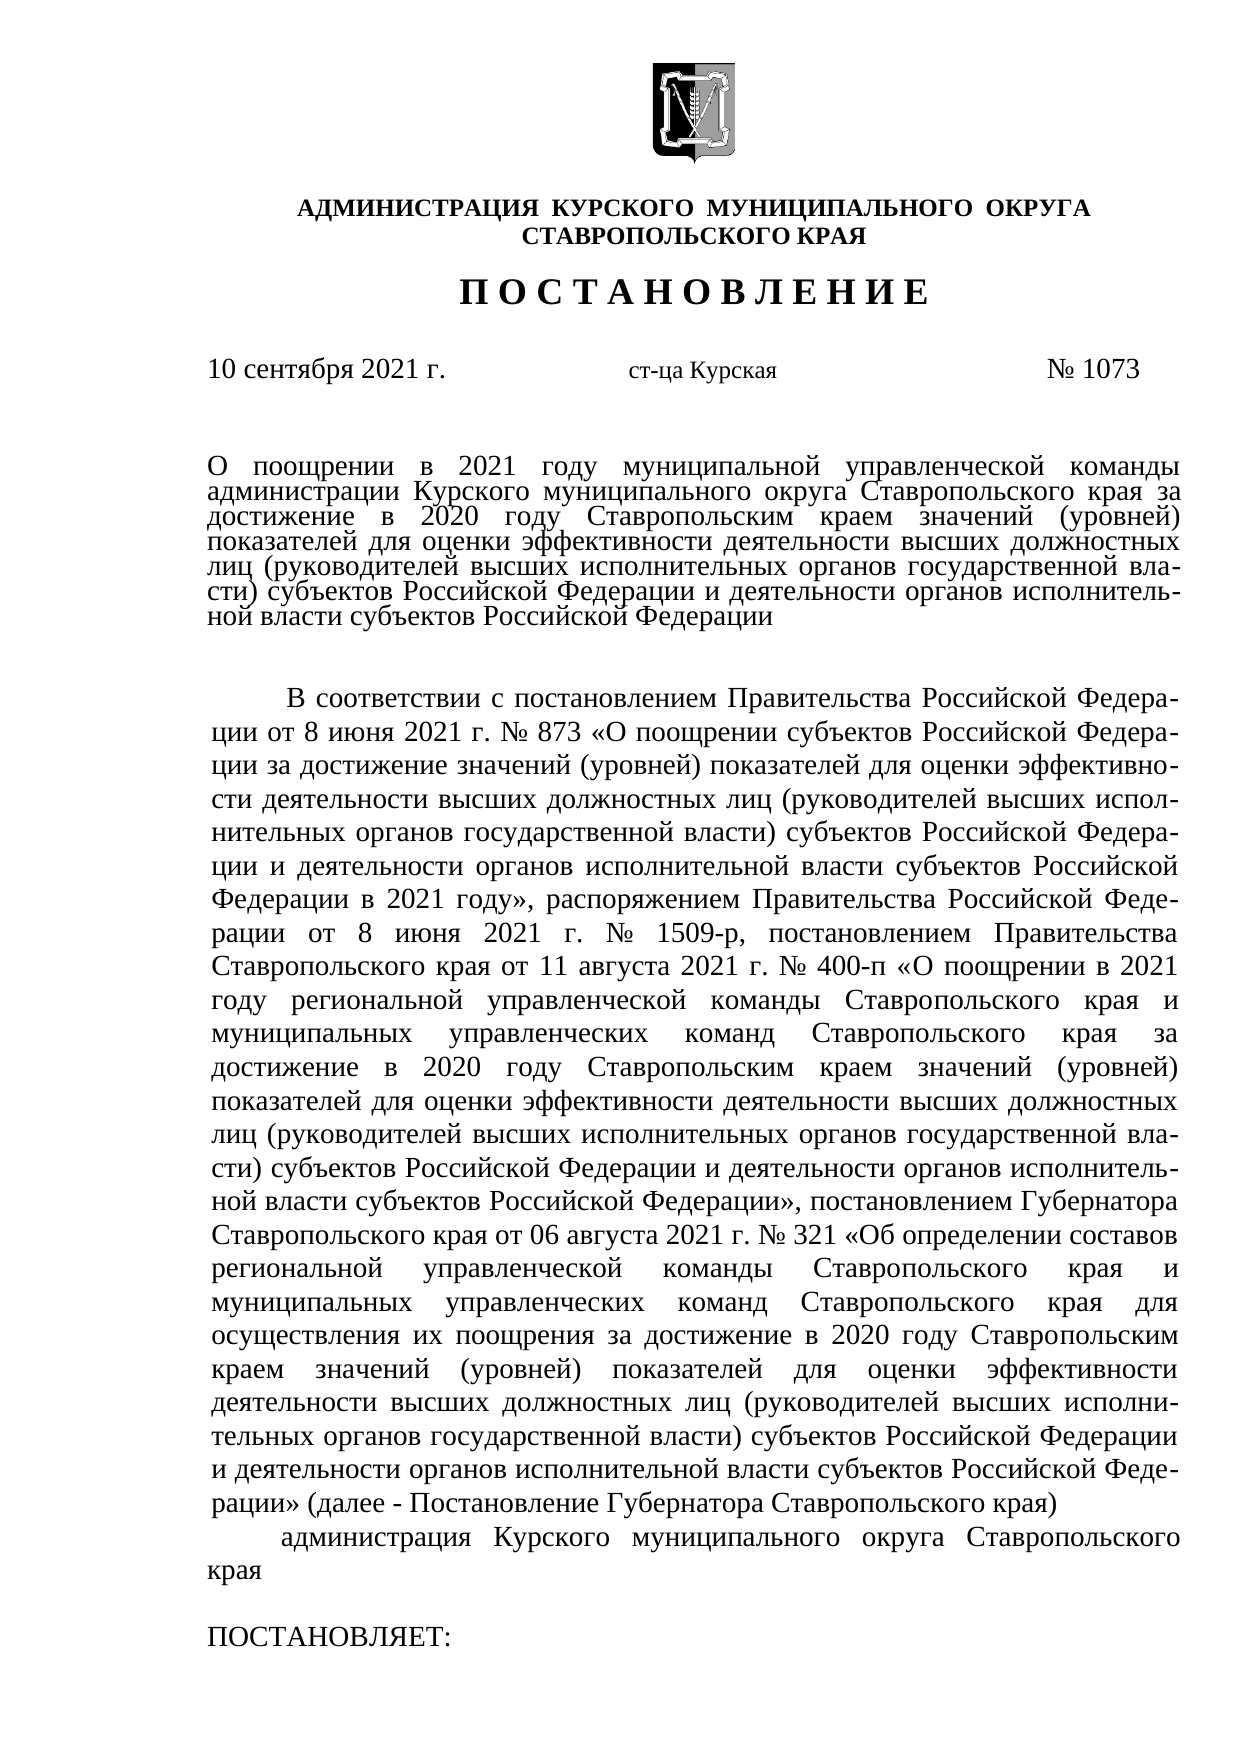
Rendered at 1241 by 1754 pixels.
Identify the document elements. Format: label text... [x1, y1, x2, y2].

text СТАВРОПОЛЬСКОГО КРАЯ [207, 221, 1181, 250]
text ПОСТАНОВЛЯЕТ: [207, 1619, 1181, 1653]
text АДМИНИСТРАЦИЯ КУРСКОГО МУНИЦИПАЛЬНОГО ОКРУГА [207, 193, 1181, 221]
text П О С Т А Н О В Л Е Н И Е [207, 269, 1181, 312]
picture [652, 63, 735, 164]
text 10 сентября 2021 г. ст-ца Курская № 1073 [207, 351, 1181, 384]
text администрация Курского муниципального округа Ставропольского края [207, 1519, 1181, 1586]
text О поощрении в 2021 году муниципальной управленческой команды администрации Курского муниципального округа Ставропольского края за достижение в 2020 году Ставропольским краем значений (уровней) показателей для оценки эффективности деятельности высших должностных лиц (руководителей высших исполнительных органов государственной власти) субъектов Российской Федерации и деятельности органов исполнительной власти субъектов Российской Федерации [207, 430, 1181, 630]
text В соответствии с постановлением Правительства Российской Федерации от 8 июня 2021 г. № 873 «О поощрении субъектов Российской Федерации за достижение значений (уровней) показателей для оценки эффективности деятельности высших должностных лиц (руководителей высших исполнительных органов государственной власти) субъектов Российской Федерации и деятельности органов исполнительной власти субъектов Российской Федерации в 2021 году», распоряжением Правительства Российской Федерации от 8 июня 2021 г. № 1509-р, постановлением Правительства Ставропольского края от 11 августа 2021 г. № 400-п «О поощрении в 2021 году региональной управленческой команды Ставропольского края и муниципальных управленческих команд Ставропольского края за достижение в 2020 году Ставропольским краем значений (уровней) показателей для оценки эффективности деятельности высших должностных лиц (руководителей высших исполнительных органов государственной власти) субъектов Российской Федерации и деятельности органов исполнительной власти субъектов Российской Федерации», постановлением Губернатора Ставропольского края от 06 августа 2021 г. № 321 «Об определении составов региональной управленческой команды Ставропольского края и муниципальных управленческих команд Ставропольского края для осуществления их поощрения за достижение в 2020 году Ставропольским краем значений (уровней) показателей для оценки эффективности деятельности высших должностных лиц (руководителей высших исполнительных органов государственной власти) субъектов Российской Федерации и деятельности органов исполнительной власти субъектов Российской Федерации» (далее - Постановление Губернатора Ставропольского края) [211, 680, 1179, 1519]
